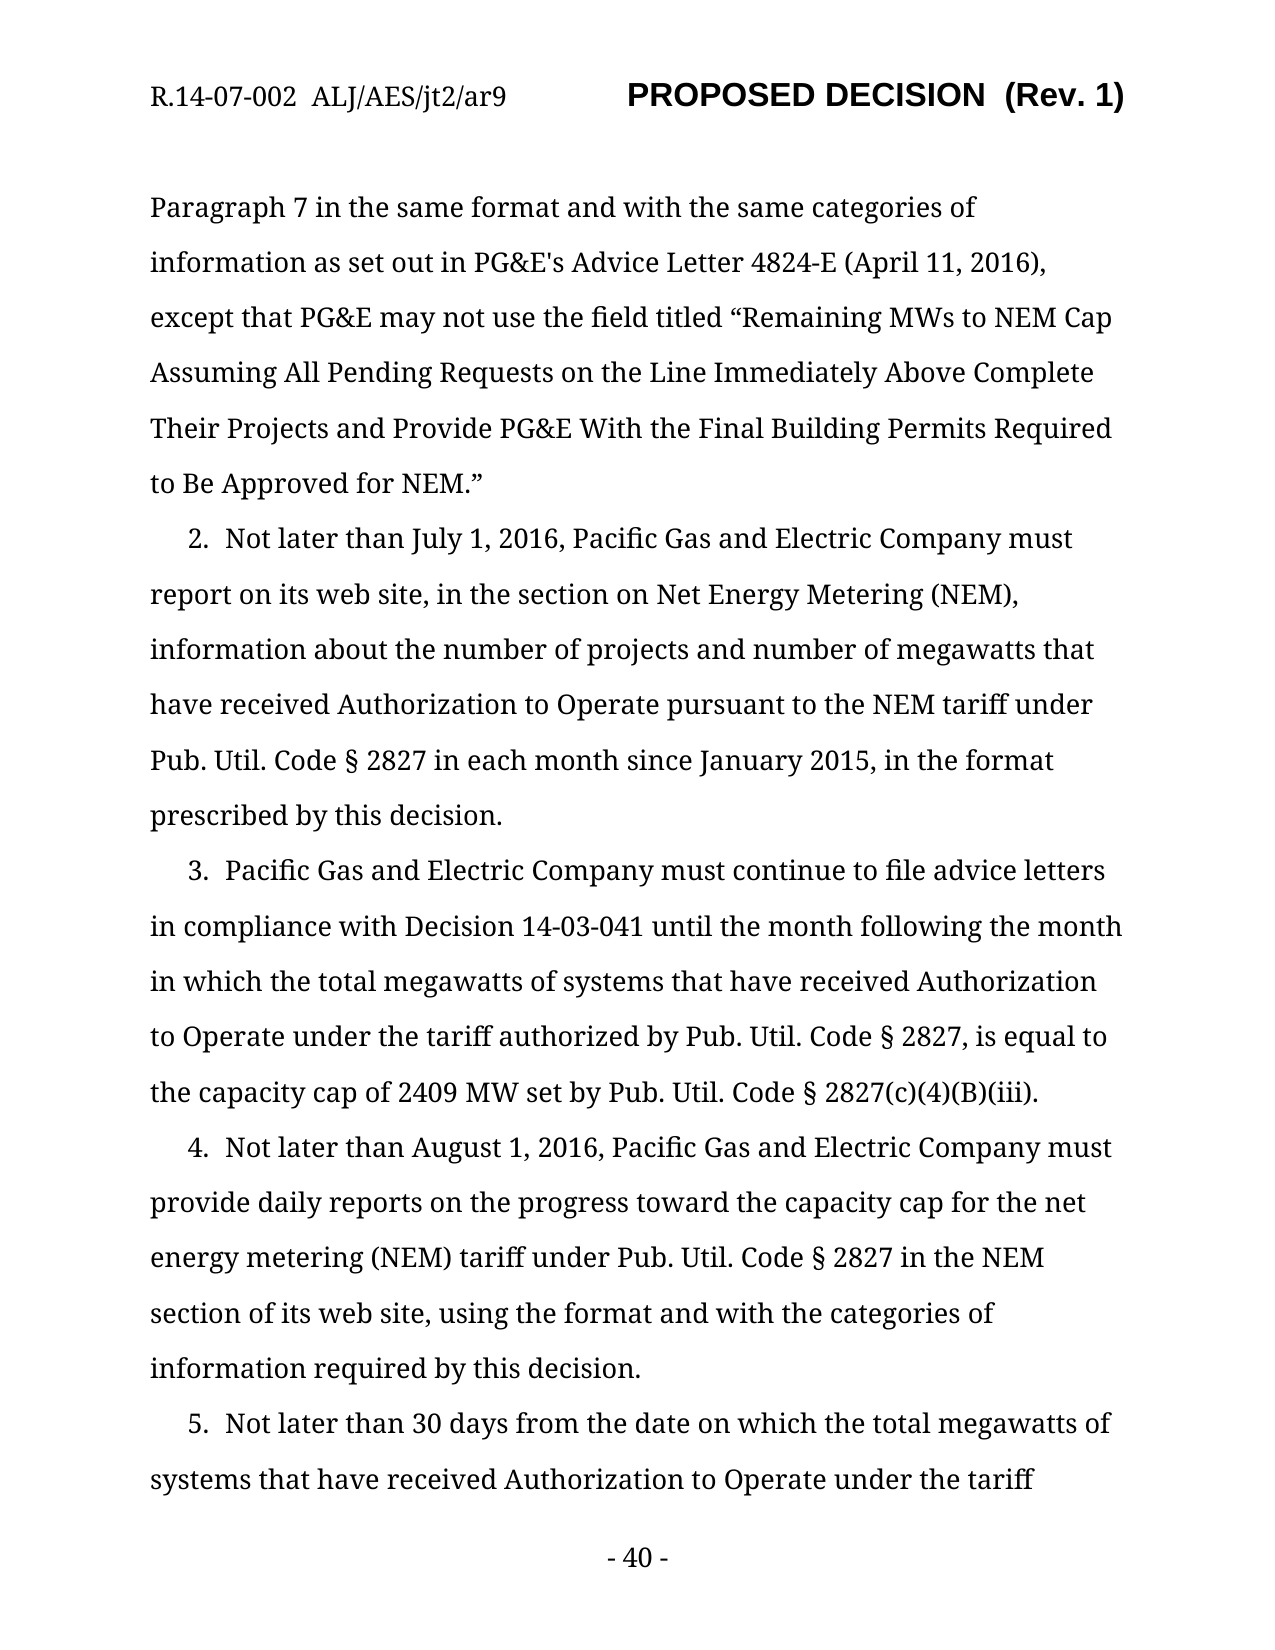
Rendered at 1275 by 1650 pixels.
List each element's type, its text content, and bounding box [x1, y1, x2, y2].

list Not later than August 1, 2016, Pacific Gas and Electric Company must provide daily reports on the progress toward the capacity cap for the net energy metering (NEM) tariff under Pub. Util. Code § 2827 in the NEM section of its web site, using the format and with the categories of information required by this decision. [150, 1128, 1125, 1386]
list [150, 188, 1125, 501]
list Not later than July 1, 2016, Pacific Gas and Electric Company must report on its web site, in the section on Net Energy Metering (NEM), information about the number of projects and number of megawatts that have received Authorization to Operate pursuant to the NEM tariff under Pub. Util. Code § 2827 in each month since January 2015, in the format prescribed by this decision. [150, 520, 1125, 833]
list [150, 1405, 1125, 1497]
list Pacific Gas and Electric Company must continue to file advice letters in compliance with Decision 14-03-041 until the month following the month in which the total megawatts of systems that have received Authorization to Operate under the tariff authorized by Pub. Util. Code § 2827, is equal to the capacity cap of 2409 MW set by Pub. Util. Code § 2827(c)(4)(B)(iii). [150, 852, 1125, 1110]
